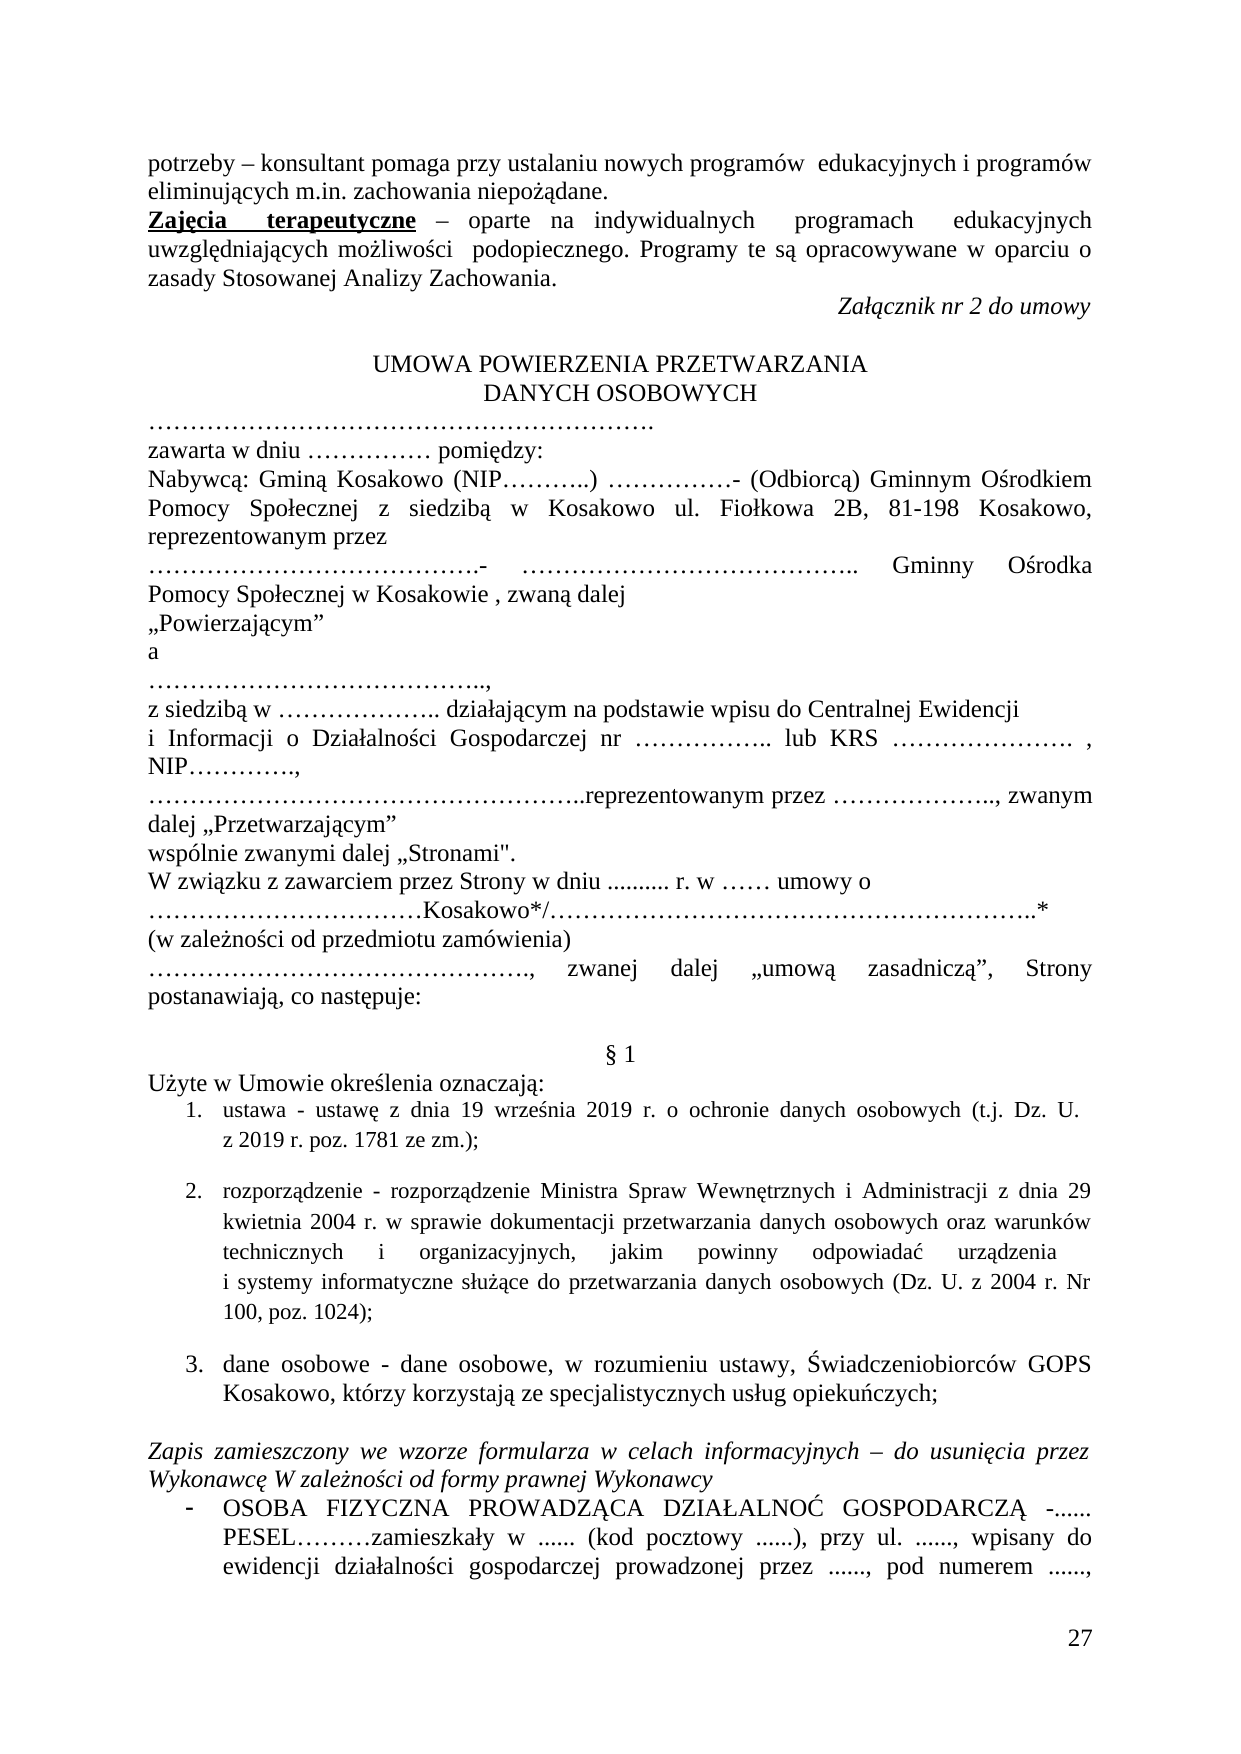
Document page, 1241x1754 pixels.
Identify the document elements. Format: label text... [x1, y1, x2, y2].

text z siedzibą w ……………….. działającym na podstawie wpisu do Centralnej Ewidencji [148, 694, 1093, 723]
text UMOWA POWIERZENIA PRZETWARZANIA [148, 349, 1093, 378]
text § 1 [148, 1039, 1093, 1068]
text ………………………………….., [148, 665, 1093, 694]
text „Powierzającym” [148, 608, 1093, 636]
text Nabywcą: Gminą Kosakowo (NIP………..) ……………- (Odbiorcą) Gminnym Ośrodkiem Pomocy Społecznej z siedzibą w Kosakowo ul. Fiołkowa 2B, 81-198 Kosakowo, reprezentowanym przez [148, 464, 1093, 550]
text W związku z zawarciem przez Strony w dniu .......... r. w …… umowy o [148, 866, 1093, 895]
text Użyte w Umowie określenia oznaczają: [148, 1068, 1093, 1096]
list dane osobowe - dane osobowe, w rozumieniu ustawy, Świadczeniobiorców GOPS Kosakowo, którzy korzystają ze specjalistycznych usług opiekuńczych; [185, 1349, 1093, 1407]
text ………………………………………., zwanej dalej „umową zasadniczą”, Strony postanawiają, co następuje: [148, 953, 1093, 1010]
text i Informacji o Działalności Gospodarczej nr …………….. lub KRS …………………. , NIP…………., [148, 723, 1093, 780]
text Zajęcia terapeutyczne – oparte na indywidualnych programach edukacyjnych uwzględniających możliwości podopiecznego. Programy te są opracowywane w oparciu o zasady Stosowanej Analizy Zachowania. [148, 205, 1093, 291]
text DANYCH OSOBOWYCH [148, 378, 1093, 406]
text ………………………………….- ………………………………….. Gminny Ośrodka Pomocy Społecznej w Kosakowie , zwaną dalej [148, 550, 1093, 608]
text ……………………………………………..reprezentowanym przez ……………….., zwanym dalej „Przetwarzającym” [148, 780, 1093, 838]
text a [148, 636, 1093, 665]
text Załącznik nr 2 do umowy [148, 291, 1093, 320]
text wspólnie zwanymi dalej „Stronami". [148, 838, 1093, 866]
list rozporządzenie - rozporządzenie Ministra Spraw Wewnętrznych i Administracji z dnia 29 kwietnia 2004 r. w sprawie dokumentacji przetwarzania danych osobowych oraz warunków technicznych i organizacyjnych, jakim powinny odpowiadać urządzenia i systemy informatyczne służące do przetwarzania danych osobowych (Dz. U. z 2004 r. Nr 100, poz. 1024); [185, 1178, 1093, 1325]
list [185, 1493, 1093, 1579]
text zawarta w dniu …………… pomiędzy: [148, 435, 1093, 464]
text Zapis zamieszczony we wzorze formularza w celach informacyjnych – do usunięcia przez Wykonawcę W zależności od formy prawnej Wykonawcy [148, 1436, 1093, 1493]
list ustawa - ustawę z dnia 19 września 2019 r. o ochronie danych osobowych (t.j. Dz. U. z 2019 r. poz. 1781 ze zm.); [185, 1096, 1093, 1153]
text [148, 148, 1093, 205]
text ……………………………Kosakowo*/…………………………………………………..* (w zależności od przedmiotu zamówienia) [148, 895, 1093, 953]
text ……………………………………………………. [148, 406, 1093, 435]
